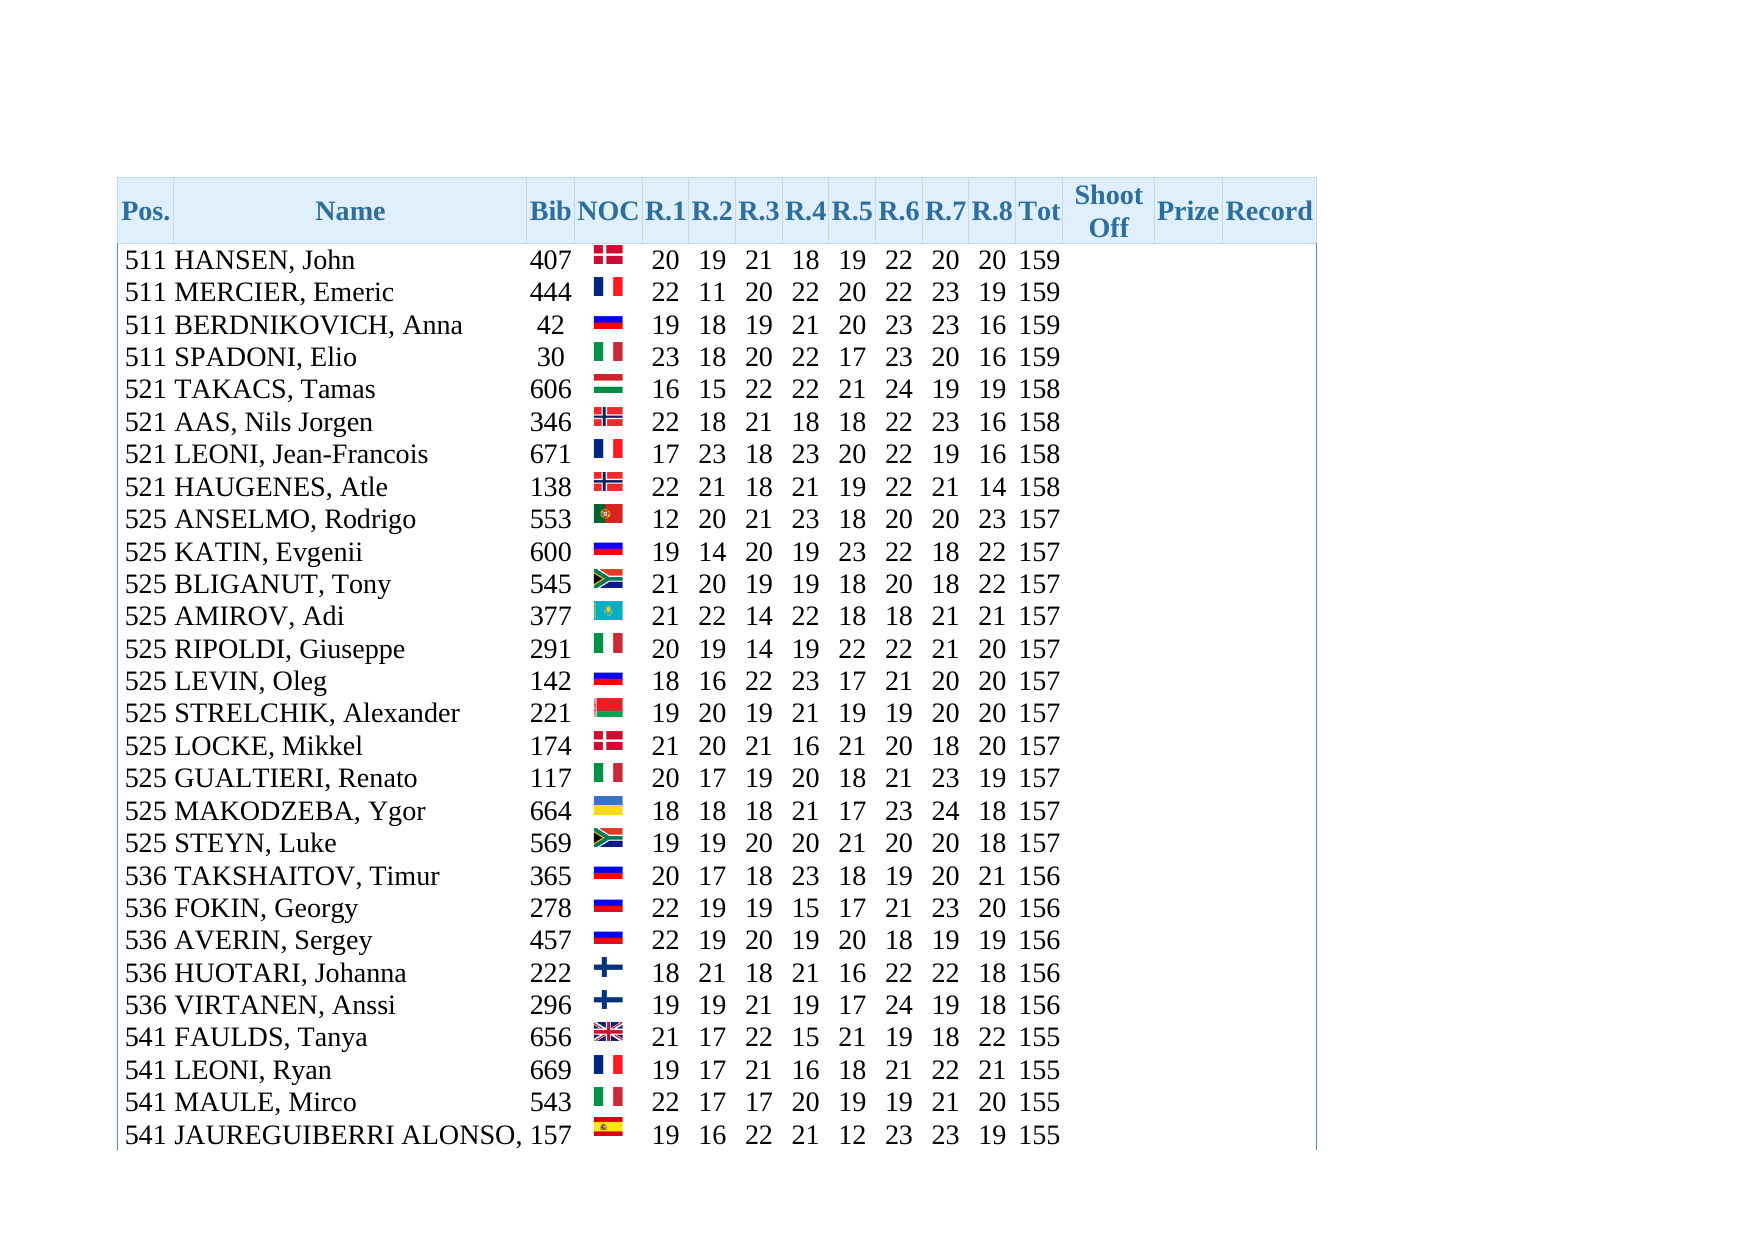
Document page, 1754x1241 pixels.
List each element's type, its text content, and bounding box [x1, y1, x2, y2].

table_header R.4 [783, 178, 828, 243]
picture [593, 536, 623, 555]
picture [593, 860, 623, 879]
table_header Bib [527, 178, 574, 243]
picture [593, 310, 623, 329]
picture [593, 633, 623, 653]
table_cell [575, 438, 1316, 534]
picture [593, 342, 623, 361]
picture [593, 245, 623, 264]
table_header Pos. [118, 178, 173, 243]
table_header R.2 [689, 178, 735, 243]
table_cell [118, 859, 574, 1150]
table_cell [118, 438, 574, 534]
table_header R.1 [643, 178, 688, 243]
picture [593, 374, 623, 393]
table_header R.3 [736, 178, 782, 243]
table_header NOC [575, 178, 642, 243]
picture [593, 796, 623, 815]
picture [593, 601, 623, 620]
table_header Prize [1155, 178, 1222, 243]
picture [593, 763, 623, 782]
picture [593, 1055, 623, 1074]
table_header Record [1223, 178, 1316, 243]
picture [593, 472, 623, 491]
picture [593, 666, 623, 685]
picture [593, 1022, 623, 1041]
picture [593, 925, 623, 944]
picture [593, 698, 623, 717]
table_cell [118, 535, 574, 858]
table_header Tot [1016, 178, 1062, 243]
picture [593, 893, 623, 912]
table_header Shoot Off [1063, 178, 1154, 243]
table_header R.8 [969, 178, 1015, 243]
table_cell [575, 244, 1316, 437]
table_header R.6 [876, 178, 922, 243]
table_header R.7 [923, 178, 968, 243]
table_header R.5 [829, 178, 875, 243]
picture [593, 407, 623, 426]
picture [593, 1117, 623, 1136]
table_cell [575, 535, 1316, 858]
picture [593, 1087, 623, 1106]
picture [593, 828, 623, 847]
picture [593, 504, 623, 523]
picture [593, 439, 623, 458]
picture [593, 990, 623, 1009]
picture [593, 957, 623, 977]
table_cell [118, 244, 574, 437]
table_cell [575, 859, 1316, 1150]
picture [593, 731, 623, 750]
table_header Name [174, 178, 526, 243]
picture [593, 277, 623, 296]
picture [593, 569, 623, 588]
